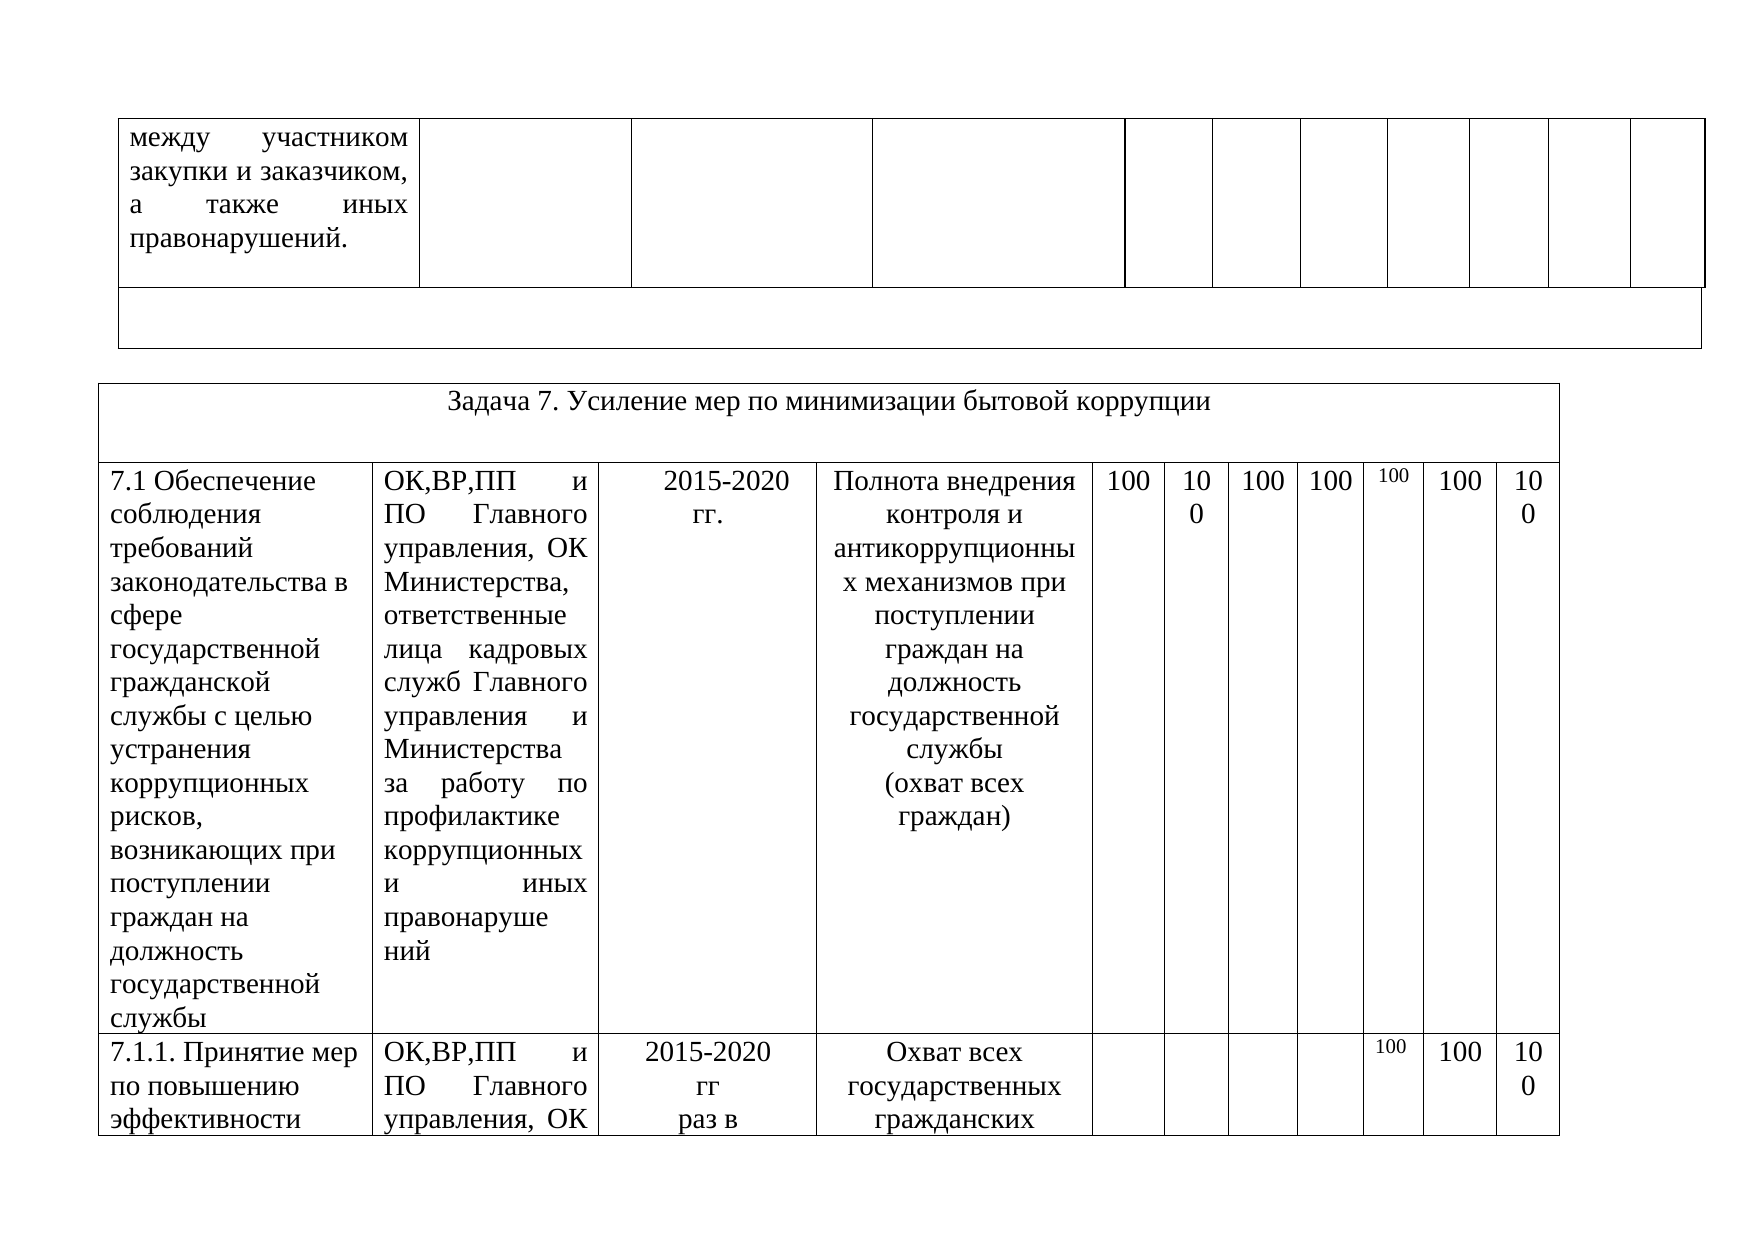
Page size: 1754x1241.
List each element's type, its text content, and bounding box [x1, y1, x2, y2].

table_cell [119, 119, 419, 287]
table_cell 100 [1424, 463, 1496, 1033]
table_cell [873, 119, 1124, 287]
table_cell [99, 1034, 372, 1135]
table_cell 100 [1497, 463, 1559, 1033]
table_cell [1388, 119, 1469, 287]
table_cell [373, 1034, 598, 1135]
table_header Задача 7. Усиление мер по минимизации бытовой коррупции [99, 384, 1559, 462]
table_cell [599, 1034, 816, 1135]
table_cell 100 [1364, 1034, 1423, 1135]
table_cell [1229, 1034, 1297, 1135]
table_cell 100 [1093, 463, 1164, 1033]
table_cell [1165, 1034, 1228, 1135]
table_cell 100 [1497, 1034, 1559, 1135]
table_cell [632, 119, 872, 287]
table_cell [1301, 119, 1387, 287]
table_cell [817, 1034, 1092, 1135]
table_cell [1213, 119, 1300, 287]
table_cell гг. [599, 463, 816, 1033]
table_cell [1126, 119, 1212, 287]
table_cell [119, 288, 1701, 348]
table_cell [420, 119, 631, 287]
table_cell 100 [1165, 463, 1228, 1033]
table_cell 100 [1364, 463, 1423, 1033]
table_cell 100 [1229, 463, 1297, 1033]
table_cell Полнота внедрения контроля и антикоррупционных механизмов при поступлении граждан на должность государственной службы (охват всех граждан) [817, 463, 1092, 1033]
table_cell 100 [1298, 463, 1363, 1033]
table_cell [1093, 1034, 1164, 1135]
table_cell [1298, 1034, 1363, 1135]
table_cell 2 [1470, 119, 1548, 287]
table_cell 2 [1631, 119, 1704, 287]
table_cell 100 [1424, 1034, 1496, 1135]
table_cell 2 [1549, 119, 1630, 287]
table_cell 7.1 Обеспечение соблюдения требований законодательства в сфере государственной гражданской службы с целью устранения коррупционных рисков, возникающих при поступлении граждан на должность государственной службы [99, 463, 372, 1033]
